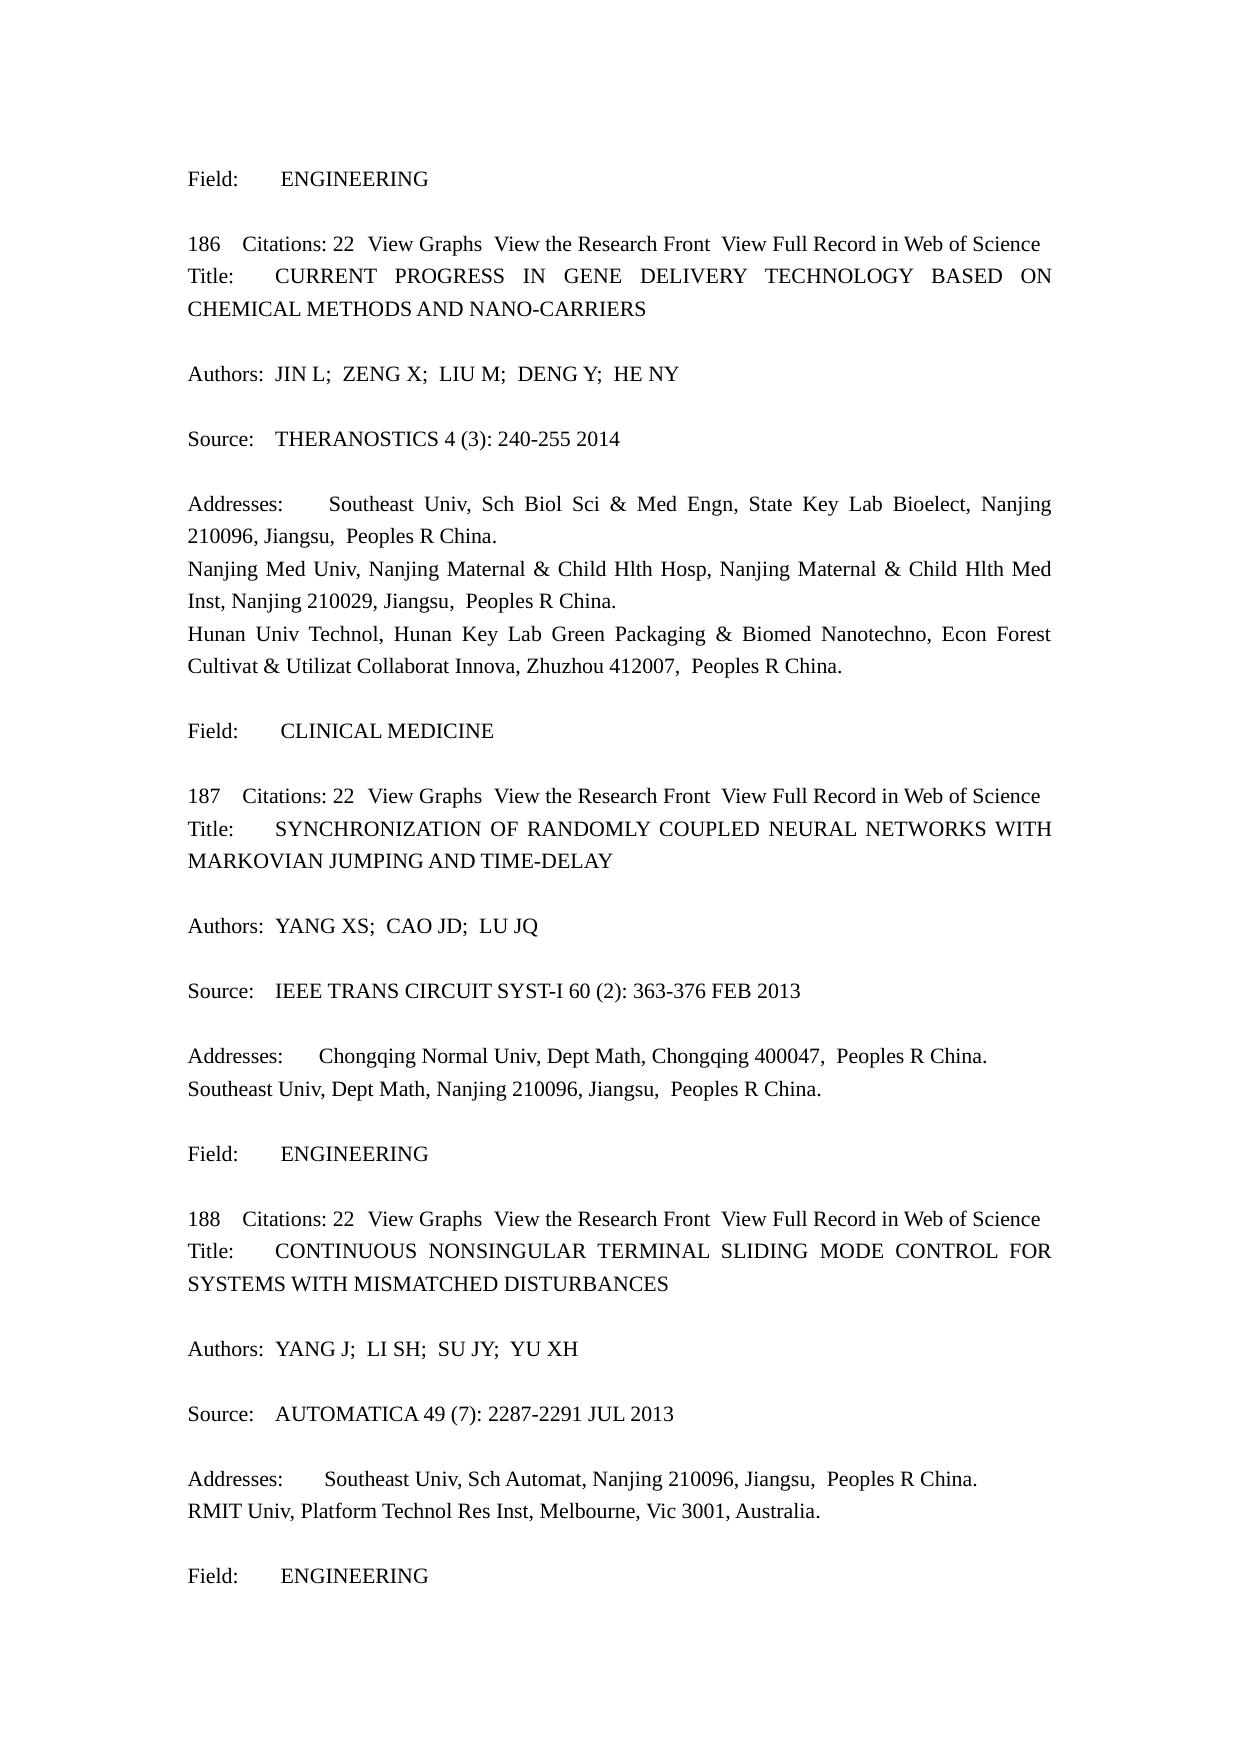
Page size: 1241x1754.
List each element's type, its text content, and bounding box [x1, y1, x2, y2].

text Field: CLINICAL MEDICINE [187, 714, 1053, 747]
text Authors: JIN L; ZENG X; LIU M; DENG Y; HE NY [187, 357, 1053, 389]
text RMIT Univ, Platform Technol Res Inst, Melbourne, Vic 3001, Australia. [187, 1494, 1053, 1527]
text Title: CONTINUOUS NONSINGULAR TERMINAL SLIDING MODE CONTROL FOR SYSTEMS WITH MISMATCHED DISTURBANCES [187, 1234, 1053, 1299]
text Authors: YANG XS; CAO JD; LU JQ [187, 909, 1053, 942]
text Source: AUTOMATICA 49 (7): 2287-2291 JUL 2013 [187, 1397, 1053, 1429]
text Field: ENGINEERING [187, 1559, 1053, 1592]
text Nanjing Med Univ, Nanjing Maternal & Child Hlth Hosp, Nanjing Maternal & Child Hlth Med Inst, Nanjing 210029, Jiangsu, Peoples R China. [187, 552, 1053, 617]
text Title: CURRENT PROGRESS IN GENE DELIVERY TECHNOLOGY BASED ON CHEMICAL METHODS AND NANO-CARRIERS [187, 259, 1053, 324]
text Field: ENGINEERING [187, 162, 1053, 194]
text Addresses: Chongqing Normal Univ, Dept Math, Chongqing 400047, Peoples R China. [187, 1039, 1053, 1072]
text 186 Citations: 22 View Graphs View the Research Front View Full Record in Web of Science [187, 227, 1053, 259]
text Source: THERANOSTICS 4 (3): 240-255 2014 [187, 422, 1053, 454]
text Title: SYNCHRONIZATION OF RANDOMLY COUPLED NEURAL NETWORKS WITH MARKOVIAN JUMPING AND TIME-DELAY [187, 812, 1053, 877]
text Source: IEEE TRANS CIRCUIT SYST-I 60 (2): 363-376 FEB 2013 [187, 974, 1053, 1007]
text 187 Citations: 22 View Graphs View the Research Front View Full Record in Web of Science [187, 779, 1053, 812]
text Hunan Univ Technol, Hunan Key Lab Green Packaging & Biomed Nanotechno, Econ Forest Cultivat & Utilizat Collaborat Innova, Zhuzhou 412007, Peoples R China. [187, 617, 1053, 682]
text Addresses: Southeast Univ, Sch Automat, Nanjing 210096, Jiangsu, Peoples R China. [187, 1462, 1053, 1494]
text Addresses: Southeast Univ, Sch Biol Sci & Med Engn, State Key Lab Bioelect, Nanjing 210096, Jiangsu, Peoples R China. [187, 487, 1053, 552]
text Authors: YANG J; LI SH; SU JY; YU XH [187, 1332, 1053, 1364]
text Southeast Univ, Dept Math, Nanjing 210096, Jiangsu, Peoples R China. [187, 1072, 1053, 1104]
text Field: ENGINEERING [187, 1137, 1053, 1169]
text 188 Citations: 22 View Graphs View the Research Front View Full Record in Web of Science [187, 1202, 1053, 1234]
